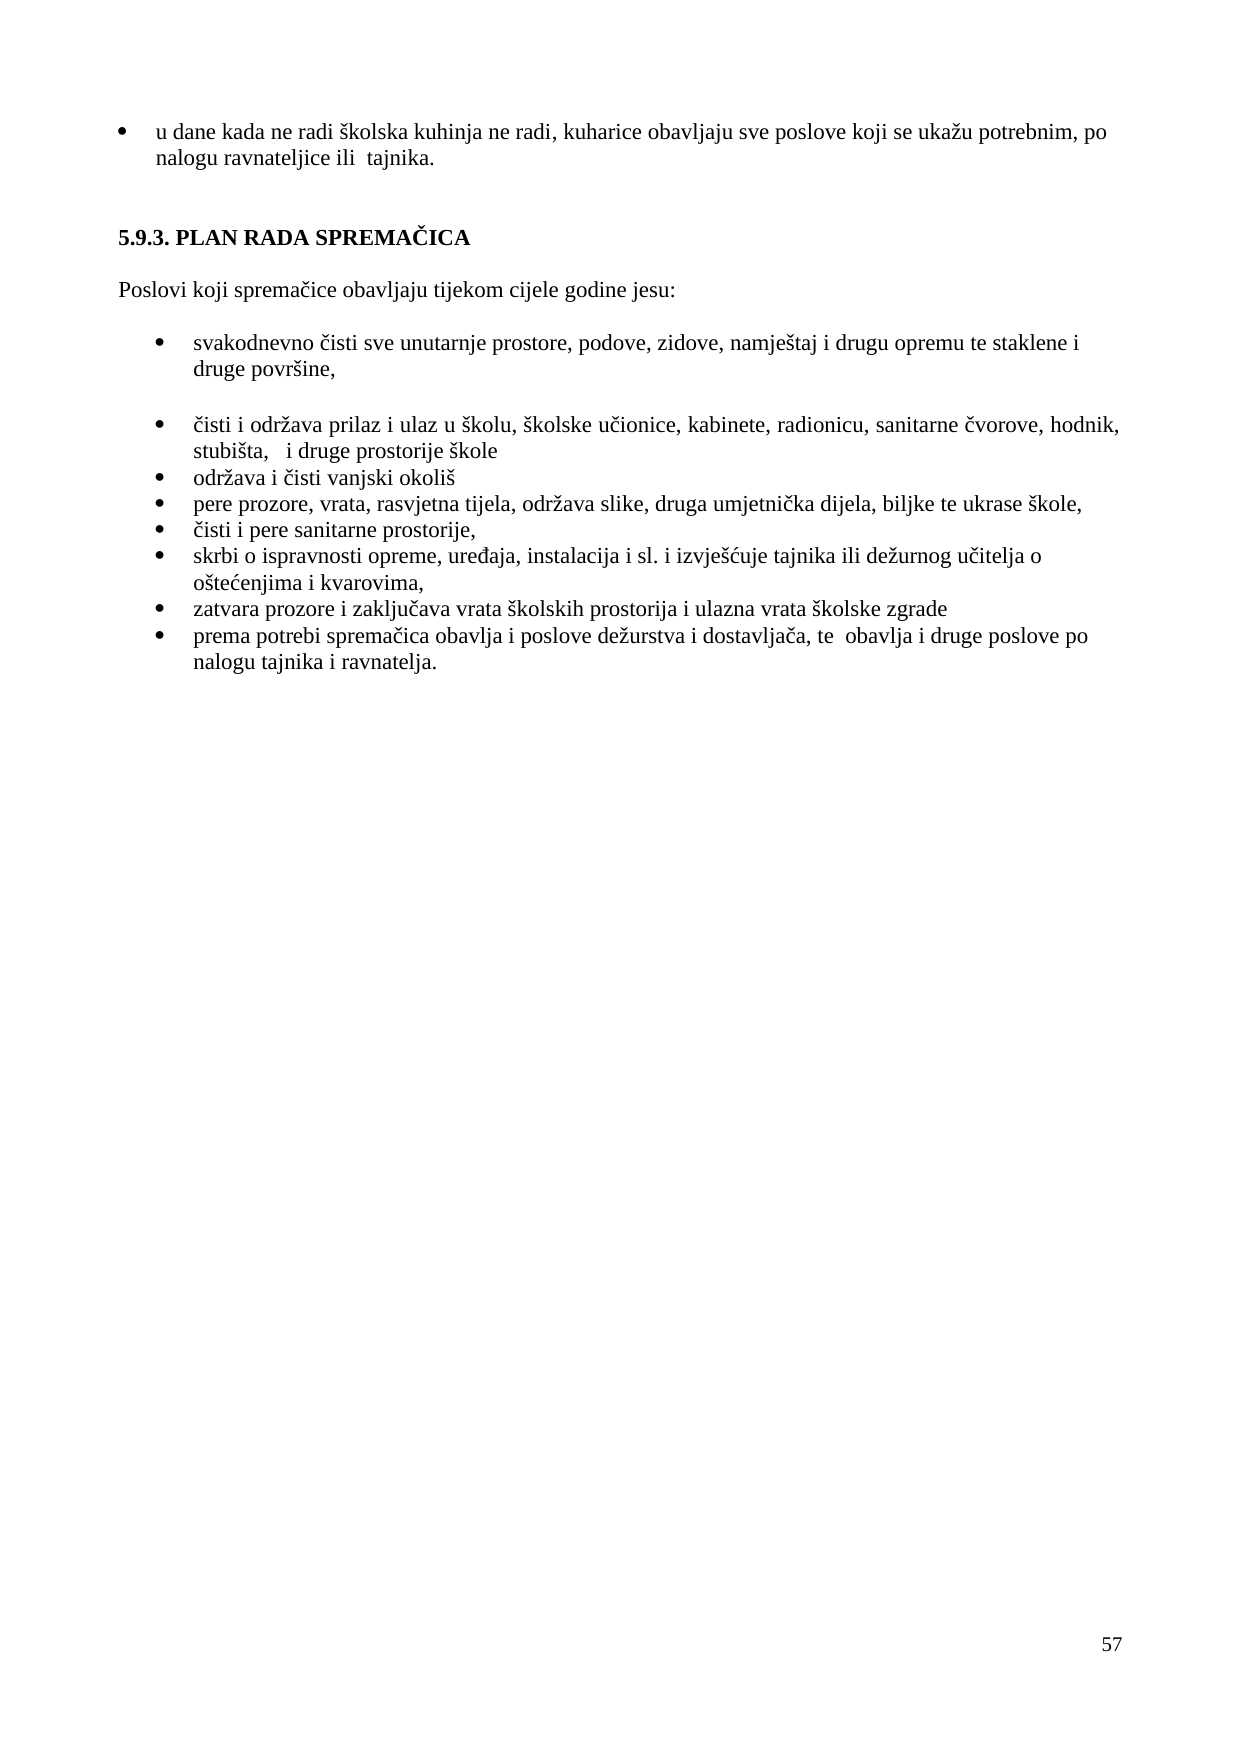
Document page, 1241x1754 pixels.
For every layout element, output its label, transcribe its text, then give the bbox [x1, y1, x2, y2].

list svakodnevno čisti sve unutarnje prostore, podove, zidove, namještaj i drugu opremu te staklene i druge površine, [156, 329, 1122, 382]
list pere prozore, vrata, rasvjetna tijela, održava slike, druga umjetnička dijela, biljke te ukrase škole, [156, 519, 1122, 545]
list prema potrebi spremačica obavlja i poslove dežurstva i dostavljača, te obavlja i druge poslove po nalogu tajnika i ravnatelja. [156, 651, 1122, 703]
list 5.9.3. PLAN RADA SPREMAČICA [118, 223, 1122, 250]
list čisti i pere sanitarne prostorije, [156, 545, 1122, 572]
list održava i čisti vanjski okoliš [156, 493, 1122, 519]
list Poslovi koji spremačice obavljaju tijekom cijele godine jesu: [118, 276, 1122, 303]
list skrbi o ispravnosti opreme, uređaja, instalacija i sl. i izvješćuje tajnika ili dežurnog učitelja o oštećenjima i kvarovima, [156, 572, 1122, 624]
list čisti i održava prilaz i ulaz u školu, školske učionice, kabinete, radionicu, sanitarne čvorove, hodnik, stubišta, i druge prostorije škole [156, 411, 1122, 463]
list zatvara prozore i zaključava vrata školskih prostorija i ulazna vrata školske zgrade [156, 624, 1122, 651]
list u dane kada ne radi školska kuhinja ne radi, kuharice obavljaju sve poslove koji se ukažu potrebnim, po nalogu ravnateljice ili tajnika. [118, 118, 1122, 171]
